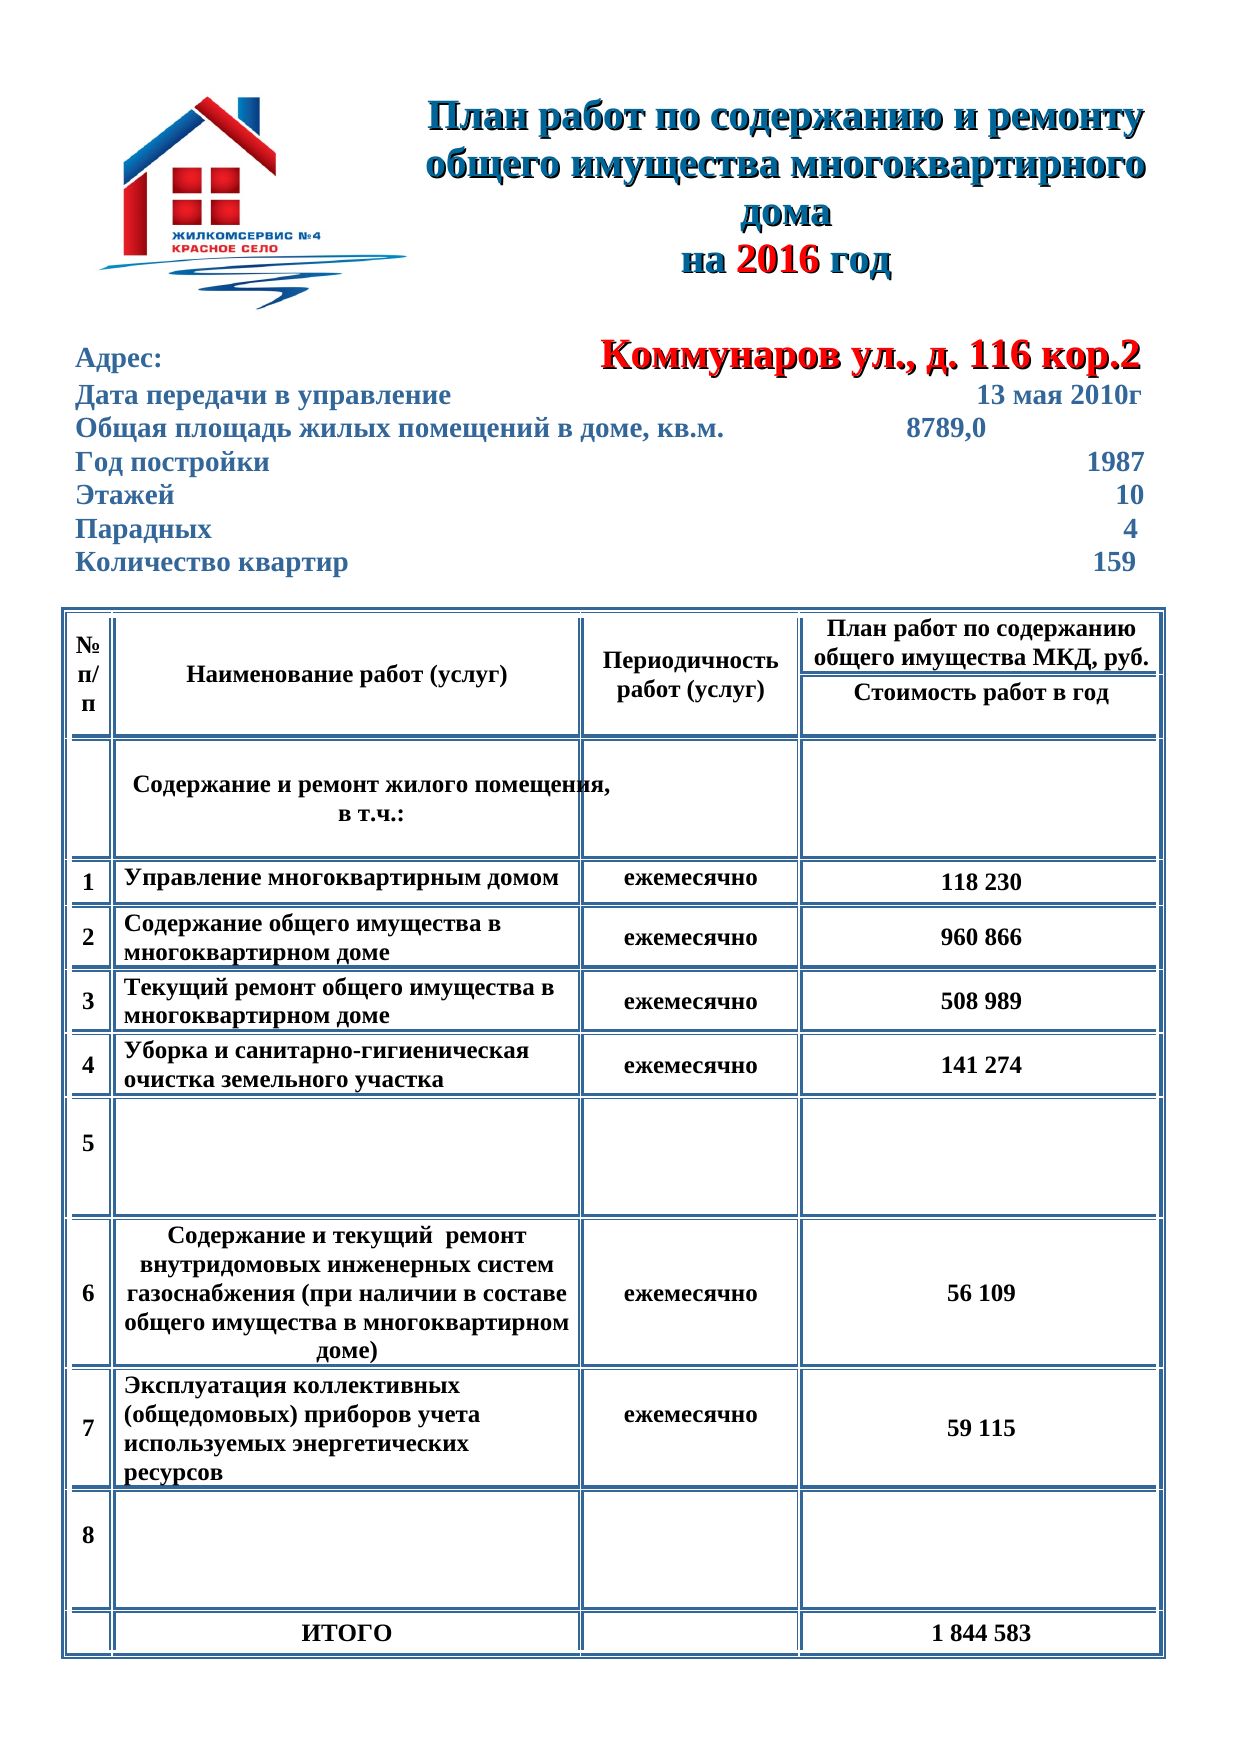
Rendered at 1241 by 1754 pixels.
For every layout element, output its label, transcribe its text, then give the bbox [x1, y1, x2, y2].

table_cell 1 844 583 [800, 1607, 1162, 1653]
table_cell 1 [64, 856, 112, 902]
text Адрес: Коммунаров ул., д. 116 кор.2 [75, 329, 1152, 377]
table_cell ИТОГО [113, 1607, 581, 1653]
table_cell Текущий ремонт общего имущества в многоквартирном доме [116, 972, 578, 1029]
table_cell Стоимость работ в год [800, 671, 1162, 734]
table_cell 2 [64, 902, 112, 965]
picture [75, 89, 419, 312]
text Парадных 4 [75, 511, 1152, 544]
table_cell [800, 1485, 1162, 1607]
table_cell [584, 741, 797, 856]
table_cell 960 866 [800, 902, 1162, 965]
table_cell [800, 1093, 1162, 1214]
table_cell 56 109 [800, 1214, 1162, 1364]
table_cell Управление многоквартирным домом [116, 862, 578, 902]
text Год постройки 1987 [75, 444, 1152, 477]
table_cell [116, 1099, 578, 1214]
text Общая площадь жилых помещений в доме, кв.м. 8789,0 [75, 410, 1152, 444]
table_cell 7 [64, 1364, 112, 1485]
table_cell [584, 1099, 797, 1214]
table_cell ежемесячно [584, 972, 797, 1029]
table_cell 4 [64, 1029, 112, 1093]
table_cell 118 230 [800, 856, 1162, 902]
table_cell [581, 1607, 800, 1653]
table_header Наименование работ (услуг) [113, 610, 581, 734]
text Количество квартир 159 [75, 544, 1152, 578]
table_cell 59 115 [800, 1364, 1162, 1485]
table_cell 5 [64, 1093, 112, 1214]
text План работ по содержанию и ремонту общего имущества многоквартирного дома [419, 89, 1152, 233]
table_cell Содержание и ремонт жилого помещения, в т.ч.: [116, 741, 578, 856]
table_cell 508 989 [800, 965, 1162, 1029]
table_cell [584, 1492, 797, 1607]
table_cell 141 274 [800, 1029, 1162, 1093]
text Этажей 10 [75, 477, 1152, 511]
text Дата передачи в управление 13 мая 2010г [75, 377, 1152, 410]
table_header План работ по содержанию общего имущества МКД, руб. [800, 613, 1159, 671]
table_cell ежемесячно [584, 862, 797, 902]
table_cell Эксплуатация коллективных (общедомовых) приборов учета используемых энергетических ресурсов [116, 1370, 578, 1485]
table_cell [64, 1607, 112, 1653]
table_header Периодичность работ (услуг) [581, 610, 800, 734]
table_cell 6 [64, 1214, 112, 1364]
table_cell Содержание общего имущества в многоквартирном доме [116, 908, 578, 965]
table_cell ежемесячно [584, 908, 797, 965]
table_cell 8 [64, 1485, 112, 1607]
table_cell Уборка и санитарно-гигиеническая очистка земельного участка [116, 1035, 578, 1093]
table_cell [64, 734, 112, 856]
table_cell Содержание и текущий ремонт внутридомовых инженерных систем газоснабжения (при наличии в составе общего имущества в многоквартирном доме) [116, 1220, 578, 1364]
table_cell ежемесячно [584, 1370, 797, 1485]
table_cell [800, 734, 1162, 856]
text на 2016 год [419, 233, 1152, 281]
table_header № п/п [64, 610, 112, 734]
table_cell [116, 1492, 578, 1607]
table_cell 3 [64, 965, 112, 1029]
table_cell ежемесячно [584, 1035, 797, 1093]
table_cell ежемесячно [584, 1220, 797, 1364]
